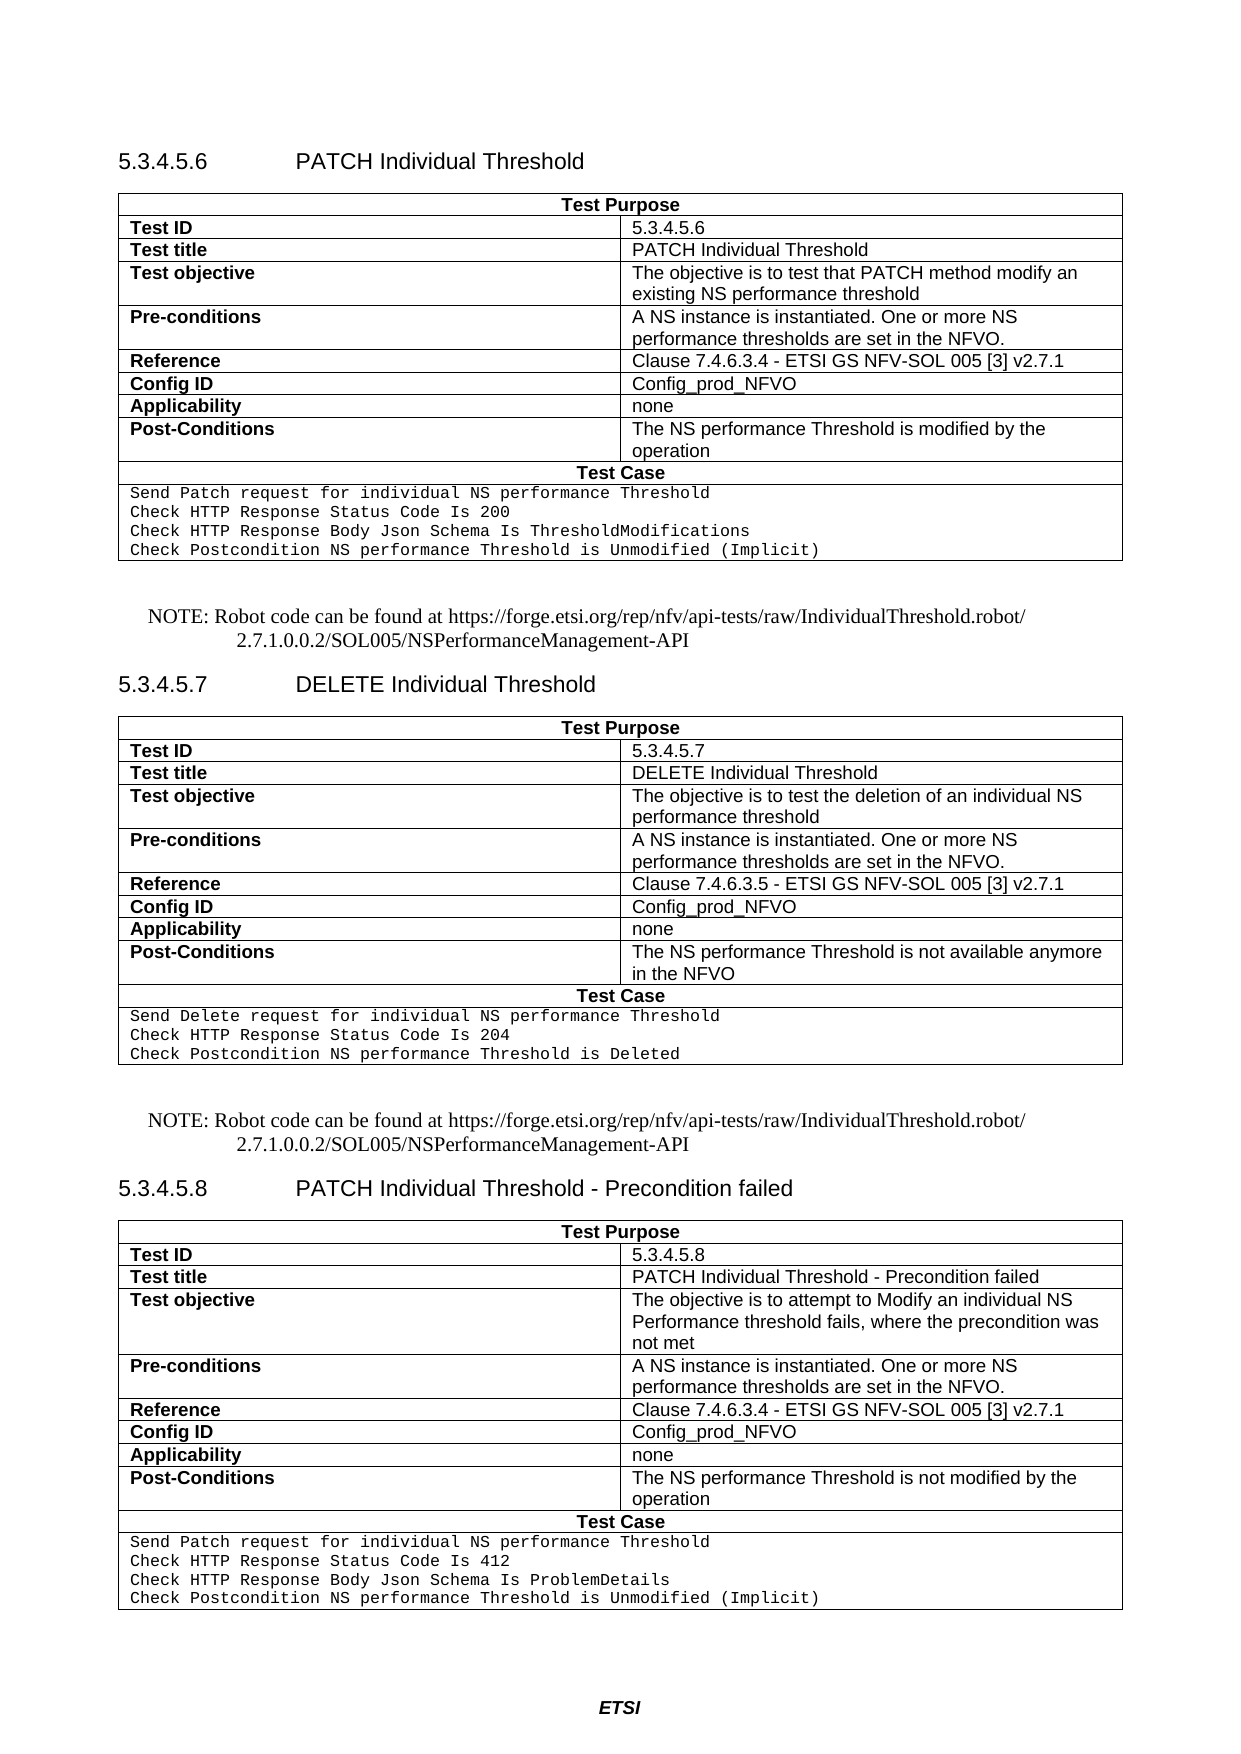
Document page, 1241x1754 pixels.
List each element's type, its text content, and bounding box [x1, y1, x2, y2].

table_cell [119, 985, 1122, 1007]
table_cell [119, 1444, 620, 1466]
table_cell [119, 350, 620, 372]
subtitle 5.3.4.5.8 PATCH Individual Threshold - Precondition failed [118, 1175, 1122, 1201]
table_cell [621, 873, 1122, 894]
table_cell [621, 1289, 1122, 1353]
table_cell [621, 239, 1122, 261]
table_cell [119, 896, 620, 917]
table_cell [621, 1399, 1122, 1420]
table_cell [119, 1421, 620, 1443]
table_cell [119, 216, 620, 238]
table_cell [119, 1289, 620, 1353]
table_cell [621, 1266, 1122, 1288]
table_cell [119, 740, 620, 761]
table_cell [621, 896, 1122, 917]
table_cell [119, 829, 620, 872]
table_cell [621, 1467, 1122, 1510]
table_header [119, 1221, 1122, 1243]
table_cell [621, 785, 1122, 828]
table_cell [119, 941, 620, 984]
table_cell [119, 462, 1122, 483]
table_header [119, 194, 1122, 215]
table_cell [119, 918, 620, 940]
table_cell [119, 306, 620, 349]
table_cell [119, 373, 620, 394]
text NOTE: Robot code can be found at https://forge.etsi.org/rep/nfv/api-tests/raw/IndividualThreshold.robot/2.7.1.0.0.2/SOL005/NSPerformanceManagement-API [148, 604, 1122, 652]
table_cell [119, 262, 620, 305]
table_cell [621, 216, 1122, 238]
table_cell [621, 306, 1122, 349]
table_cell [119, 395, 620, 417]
subtitle 5.3.4.5.6 PATCH Individual Threshold [118, 148, 1122, 174]
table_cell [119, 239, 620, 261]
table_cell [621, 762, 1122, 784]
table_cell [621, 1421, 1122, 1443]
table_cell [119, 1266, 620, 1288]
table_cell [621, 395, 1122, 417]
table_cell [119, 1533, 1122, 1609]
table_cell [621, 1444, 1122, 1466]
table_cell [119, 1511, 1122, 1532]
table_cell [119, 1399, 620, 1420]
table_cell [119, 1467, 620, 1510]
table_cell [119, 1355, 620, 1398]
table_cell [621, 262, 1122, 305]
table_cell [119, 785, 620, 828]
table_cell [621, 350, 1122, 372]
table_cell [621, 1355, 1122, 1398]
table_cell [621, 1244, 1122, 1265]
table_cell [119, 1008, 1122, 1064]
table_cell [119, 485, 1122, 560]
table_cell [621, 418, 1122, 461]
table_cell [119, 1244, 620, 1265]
subtitle 5.3.4.5.7 DELETE Individual Threshold [118, 671, 1122, 697]
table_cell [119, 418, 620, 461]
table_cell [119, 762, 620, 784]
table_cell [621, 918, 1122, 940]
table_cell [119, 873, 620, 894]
text NOTE: Robot code can be found at https://forge.etsi.org/rep/nfv/api-tests/raw/IndividualThreshold.robot/2.7.1.0.0.2/SOL005/NSPerformanceManagement-API [148, 1108, 1122, 1156]
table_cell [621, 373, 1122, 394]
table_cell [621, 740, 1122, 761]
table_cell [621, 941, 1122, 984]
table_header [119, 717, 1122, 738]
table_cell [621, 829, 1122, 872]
